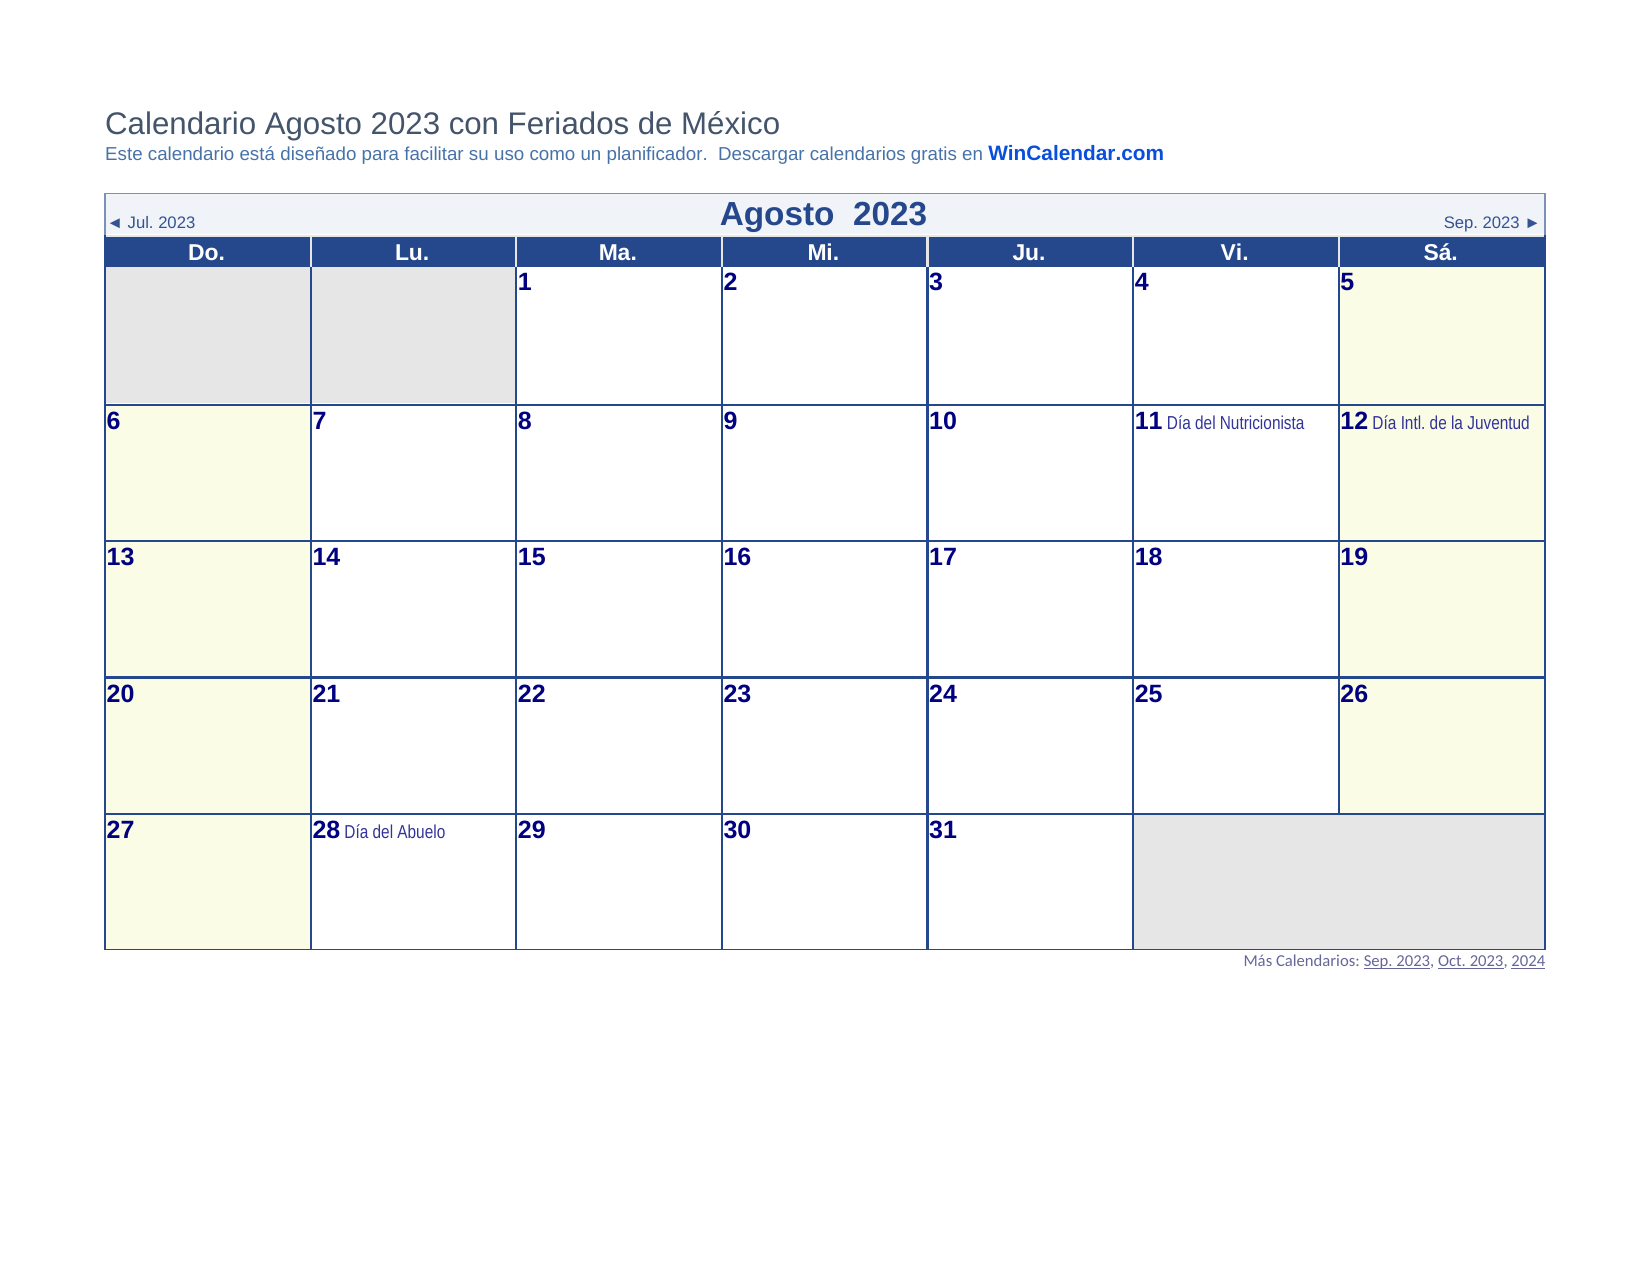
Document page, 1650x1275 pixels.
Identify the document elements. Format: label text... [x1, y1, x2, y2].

table_cell Ma. [517, 237, 721, 267]
table_cell 26 [1340, 679, 1544, 813]
table_cell 14 [312, 542, 515, 676]
table_cell 30 [723, 815, 926, 949]
table_cell 5 [1340, 267, 1544, 403]
table_cell 1 [517, 267, 721, 403]
table_cell 11 Día del Nutricionista [1134, 406, 1338, 540]
table_cell 9 [723, 406, 926, 540]
table_cell 24 [929, 679, 1132, 813]
table_cell 2 [723, 267, 926, 403]
table_cell 10 [929, 406, 1132, 540]
table_header Sep. 2023 ► [1339, 194, 1544, 234]
table_cell [312, 267, 515, 403]
text Calendario Agosto 2023 con Feriados de México Este calendario está diseñado para facilitar su uso como un planificador. Descargar calendarios gratis en WinCalendar.com [105, 105, 1545, 193]
table_cell 19 [1340, 542, 1544, 676]
table_cell 25 [1134, 679, 1338, 813]
table_cell 21 [312, 679, 515, 813]
table_cell 17 [929, 542, 1132, 676]
table_cell 22 [517, 679, 721, 813]
table_cell 12 Día Intl. de la Juventud [1340, 406, 1544, 540]
table_cell 7 [312, 406, 515, 540]
text Más Calendarios: Sep. 2023, Oct. 2023, 2024 [105, 950, 1545, 971]
table_cell Lu. [312, 237, 515, 267]
table_cell Mi. [723, 237, 926, 267]
table_cell 15 [517, 542, 721, 676]
table_cell 18 [1134, 542, 1338, 676]
table_cell 23 [723, 679, 926, 813]
table_cell 3 [929, 267, 1132, 403]
table_cell Sá. [1340, 237, 1544, 267]
table_cell 16 [723, 542, 926, 676]
table_cell 31 [929, 815, 1132, 949]
table_header ◄ Jul. 2023 [106, 194, 311, 234]
table_cell 13 [106, 542, 310, 676]
table_cell 28 Día del Abuelo [312, 815, 515, 949]
table_cell [1134, 815, 1544, 949]
table_cell [106, 267, 310, 403]
table_cell Do. [106, 237, 310, 267]
table_cell 6 [106, 406, 310, 540]
table_header Agosto 2023 [311, 194, 1339, 234]
table_cell Ju. [929, 237, 1132, 267]
table_cell Vi. [1134, 237, 1338, 267]
table_cell 27 [106, 815, 310, 949]
table_cell 29 [517, 815, 721, 949]
table_cell 8 [517, 406, 721, 540]
table_cell 4 [1134, 267, 1338, 403]
table_cell 20 [106, 679, 310, 813]
